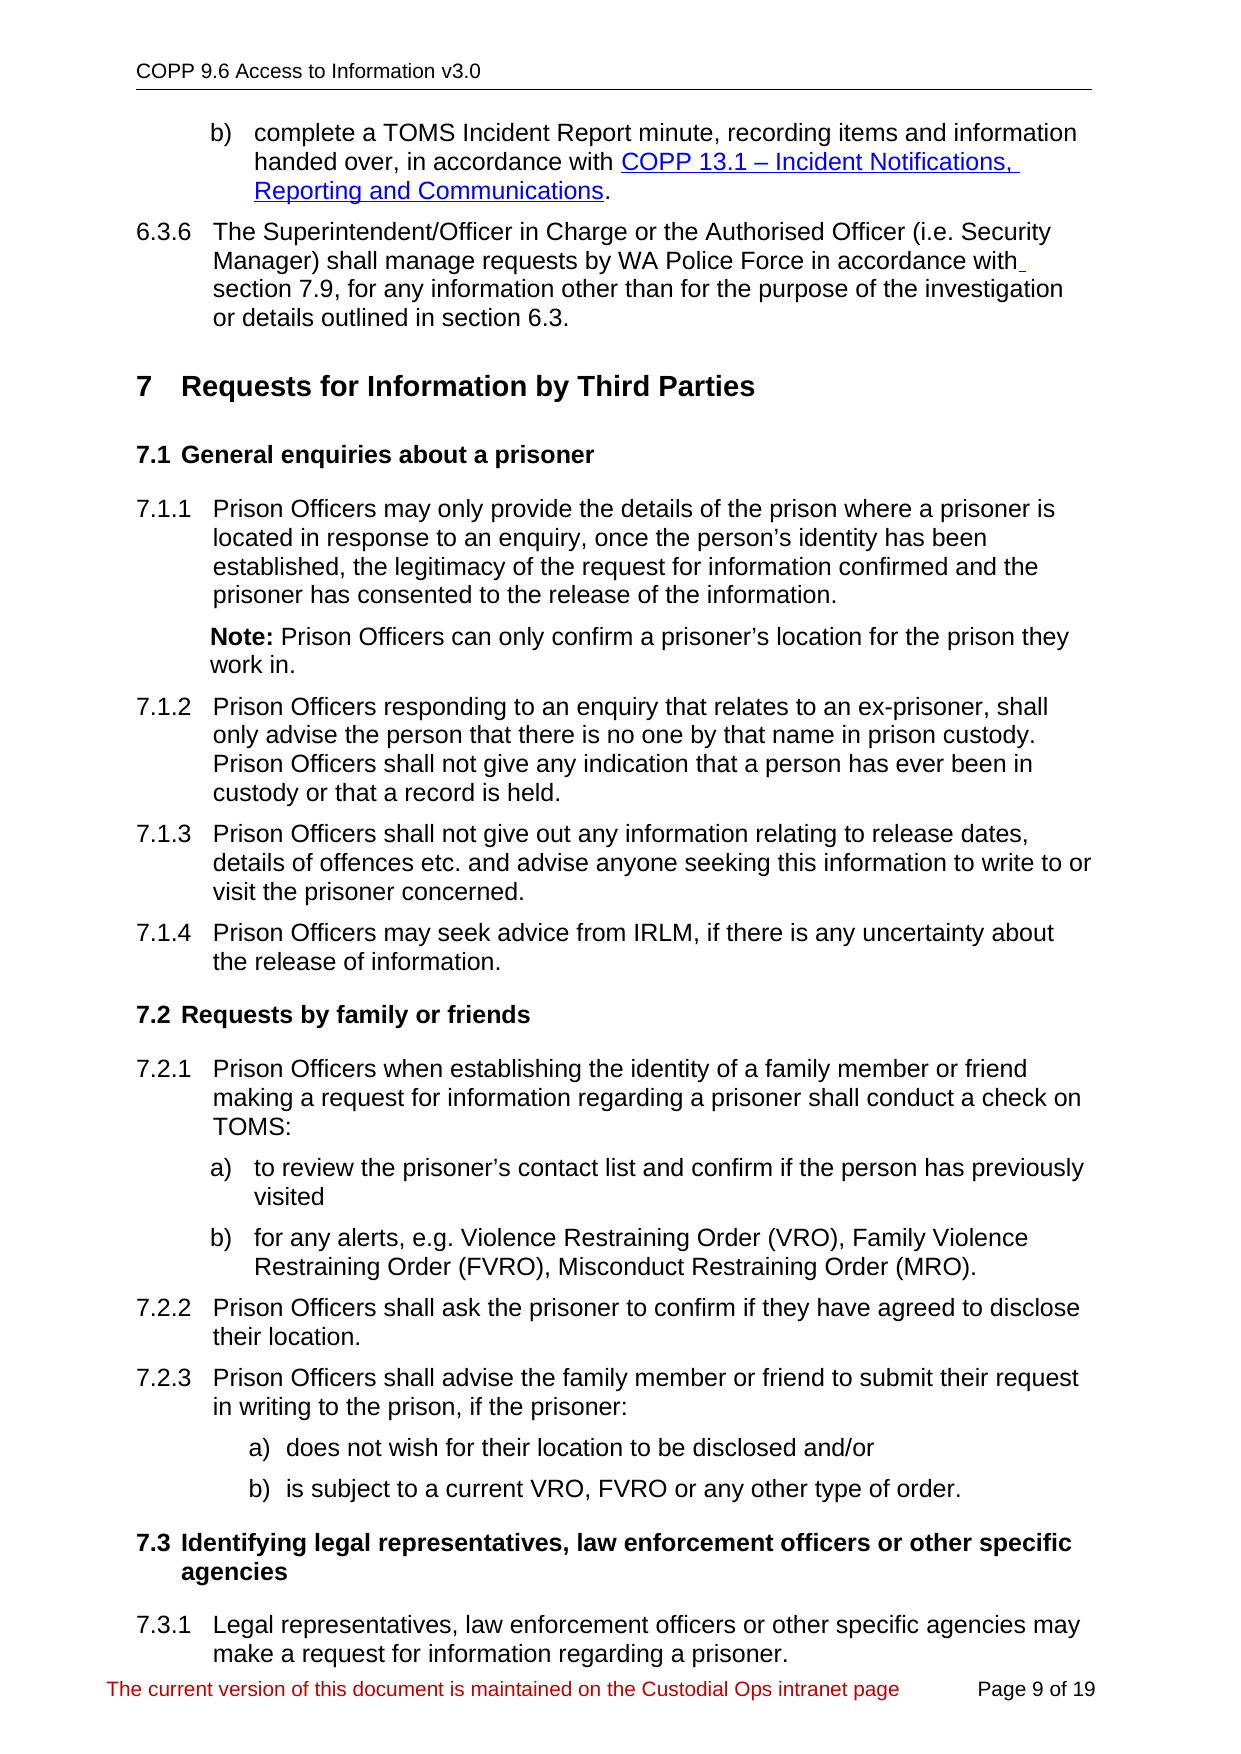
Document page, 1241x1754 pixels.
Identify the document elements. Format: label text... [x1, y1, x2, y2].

subtitle Requests by family or friends [136, 1000, 1092, 1029]
subtitle complete a TOMS Incident Report minute, recording items and information handed over, in accordance with COPP 13.1 – Incident Notifications, Reporting and Communications. [210, 118, 1092, 204]
subtitle Prison Officers may seek advice from IRLM, if there is any uncertainty about the release of information. [136, 918, 1092, 975]
subtitle Prison Officers responding to an enquiry that relates to an ex-prisoner, shall only advise the person that there is no one by that name in prison custody. Prison Officers shall not give any indication that a person has ever been in custody or that a record is held. [136, 692, 1092, 807]
subtitle Identifying legal representatives, law enforcement officers or other specific agencies [136, 1528, 1092, 1585]
subtitle Prison Officers may only provide the details of the prison where a prisoner is located in response to an enquiry, once the person’s identity has been established, the legitimacy of the request for information confirmed and the prisoner has consented to the release of the information. [136, 494, 1092, 609]
subtitle Prison Officers shall ask the prisoner to confirm if they have agreed to disclose their location. [136, 1293, 1092, 1350]
subtitle is subject to a current VRO, FVRO or any other type of order. [248, 1474, 1092, 1503]
subtitle Prison Officers when establishing the identity of a family member or friend making a request for information regarding a prisoner shall conduct a check on TOMS: [136, 1054, 1092, 1140]
subtitle General enquiries about a prisoner [136, 440, 1092, 469]
subtitle The Superintendent/Officer in Charge or the Authorised Officer (i.e. Security Manager) shall manage requests by WA Police Force in accordance with section 7.9, for any information other than for the purpose of the investigation or details outlined in section 6.3. [136, 217, 1092, 332]
subtitle Legal representatives, law enforcement officers or other specific agencies may make a request for information regarding a prisoner. [136, 1610, 1092, 1668]
list to review the prisoner’s contact list and confirm if the person has previously visited [210, 1153, 1092, 1210]
text Note: Prison Officers can only confirm a prisoner’s location for the prison they work in. [210, 622, 1092, 679]
list for any alerts, e.g. Violence Restraining Order (VRO), Family Violence Restraining Order (FVRO), Misconduct Restraining Order (MRO). [210, 1223, 1092, 1280]
subtitle Prison Officers shall not give out any information relating to release dates, details of offences etc. and advise anyone seeking this information to write to or visit the prisoner concerned. [136, 819, 1092, 905]
subtitle does not wish for their location to be disclosed and/or [248, 1433, 1092, 1462]
subtitle Requests for Information by Third Parties [136, 369, 1092, 403]
subtitle Prison Officers shall advise the family member or friend to submit their request in writing to the prison, if the prisoner: [136, 1363, 1092, 1420]
